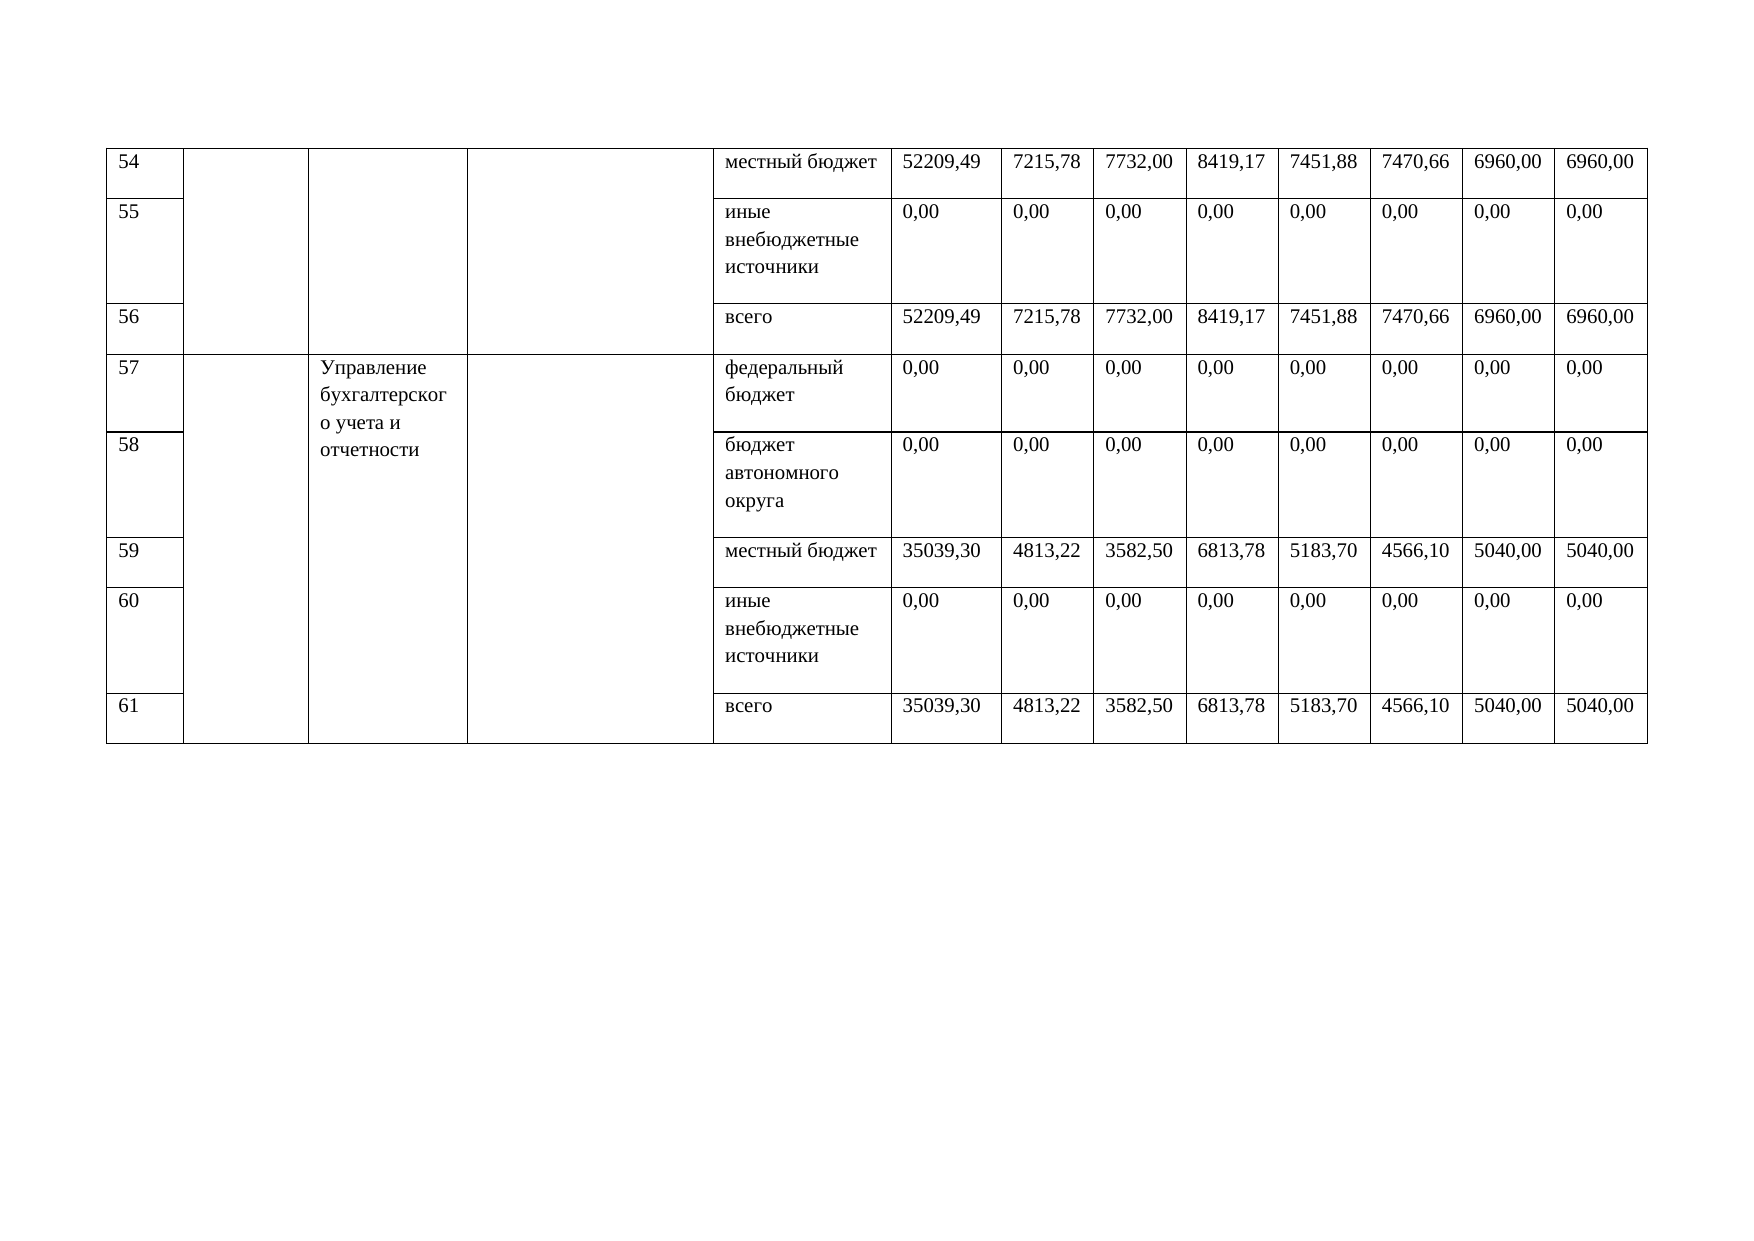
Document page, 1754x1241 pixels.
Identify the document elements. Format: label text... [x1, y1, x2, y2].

table_cell 7470,66 [1371, 304, 1462, 353]
table_cell 57 [107, 355, 183, 431]
table_cell 52209,49 [892, 149, 1001, 198]
table_cell 0,00 [1002, 433, 1093, 537]
table_cell 56 [107, 304, 183, 353]
table_cell 8419,17 [1187, 304, 1278, 353]
table_cell 0,00 [1555, 199, 1647, 303]
table_cell бюджет автономного округа [714, 433, 891, 537]
table_cell 0,00 [1187, 355, 1278, 431]
table_cell 3582,50 [1094, 694, 1186, 743]
table_cell 7451,88 [1279, 304, 1370, 353]
table_cell 6813,78 [1187, 694, 1278, 743]
table_cell 0,00 [1371, 433, 1462, 537]
table_cell всего [714, 304, 891, 353]
table_cell 4813,22 [1002, 538, 1093, 587]
table_cell 5040,00 [1555, 538, 1647, 587]
table_cell 0,00 [1002, 199, 1093, 303]
table_cell 0,00 [1187, 433, 1278, 537]
table_cell 7451,88 [1279, 149, 1370, 198]
table_cell 35039,30 [892, 694, 1001, 743]
table_cell иные внебюджетные источники [714, 588, 891, 692]
table_cell 7215,78 [1002, 149, 1093, 198]
table_cell 0,00 [1187, 588, 1278, 692]
table_cell 6960,00 [1463, 304, 1554, 353]
table_cell 5040,00 [1463, 694, 1554, 743]
table_cell 0,00 [892, 433, 1001, 537]
table_cell 7215,78 [1002, 304, 1093, 353]
table_cell иные внебюджетные источники [714, 199, 891, 303]
table_cell 0,00 [892, 199, 1001, 303]
table_cell 55 [107, 199, 183, 303]
table_cell 0,00 [1463, 355, 1554, 431]
table_cell 0,00 [1094, 199, 1186, 303]
table_cell 0,00 [1463, 588, 1554, 692]
table_cell 35039,30 [892, 538, 1001, 587]
table_cell 4566,10 [1371, 694, 1462, 743]
table_cell Управление бухгалтерского учета и отчетности [309, 355, 467, 743]
table_cell [468, 355, 713, 743]
table_cell 5040,00 [1463, 538, 1554, 587]
table_cell 0,00 [1279, 355, 1370, 431]
table_cell местный бюджет [714, 149, 891, 198]
table_cell 6960,00 [1555, 149, 1647, 198]
table_cell 7732,00 [1094, 149, 1186, 198]
table_cell 8419,17 [1187, 149, 1278, 198]
table_cell федеральный бюджет [714, 355, 891, 431]
table_cell [184, 355, 308, 743]
table_cell 0,00 [1187, 199, 1278, 303]
table_cell 6813,78 [1187, 538, 1278, 587]
table_cell 0,00 [1002, 588, 1093, 692]
table_cell 6960,00 [1463, 149, 1554, 198]
table_cell 5183,70 [1279, 538, 1370, 587]
table_cell 0,00 [1279, 433, 1370, 537]
table_cell всего [714, 694, 891, 743]
table_cell 60 [107, 588, 183, 692]
table_cell 0,00 [1279, 588, 1370, 692]
table_cell 0,00 [1094, 588, 1186, 692]
table_cell 0,00 [1371, 355, 1462, 431]
table_cell 52209,49 [892, 304, 1001, 353]
table_cell 0,00 [1555, 588, 1647, 692]
table_cell 6960,00 [1555, 304, 1647, 353]
table_cell 59 [107, 538, 183, 587]
table_cell 54 [107, 149, 183, 198]
table_cell 0,00 [1371, 199, 1462, 303]
table_cell 0,00 [892, 588, 1001, 692]
table_cell 0,00 [1555, 433, 1647, 537]
table_cell 0,00 [1094, 355, 1186, 431]
table_cell 0,00 [1463, 433, 1554, 537]
table_cell 0,00 [1463, 199, 1554, 303]
table_cell 4566,10 [1371, 538, 1462, 587]
table_cell 0,00 [1094, 433, 1186, 537]
table_cell 5040,00 [1555, 694, 1647, 743]
table_cell 4813,22 [1002, 694, 1093, 743]
table_cell 58 [107, 433, 183, 537]
table_cell 61 [107, 694, 183, 743]
table_cell 7732,00 [1094, 304, 1186, 353]
table_cell 0,00 [892, 355, 1001, 431]
table_cell местный бюджет [714, 538, 891, 587]
table_cell 0,00 [1279, 199, 1370, 303]
table_cell 0,00 [1002, 355, 1093, 431]
table_cell 5183,70 [1279, 694, 1370, 743]
table_cell 0,00 [1555, 355, 1647, 431]
table_cell 0,00 [1371, 588, 1462, 692]
table_cell 3582,50 [1094, 538, 1186, 587]
table_cell 7470,66 [1371, 149, 1462, 198]
